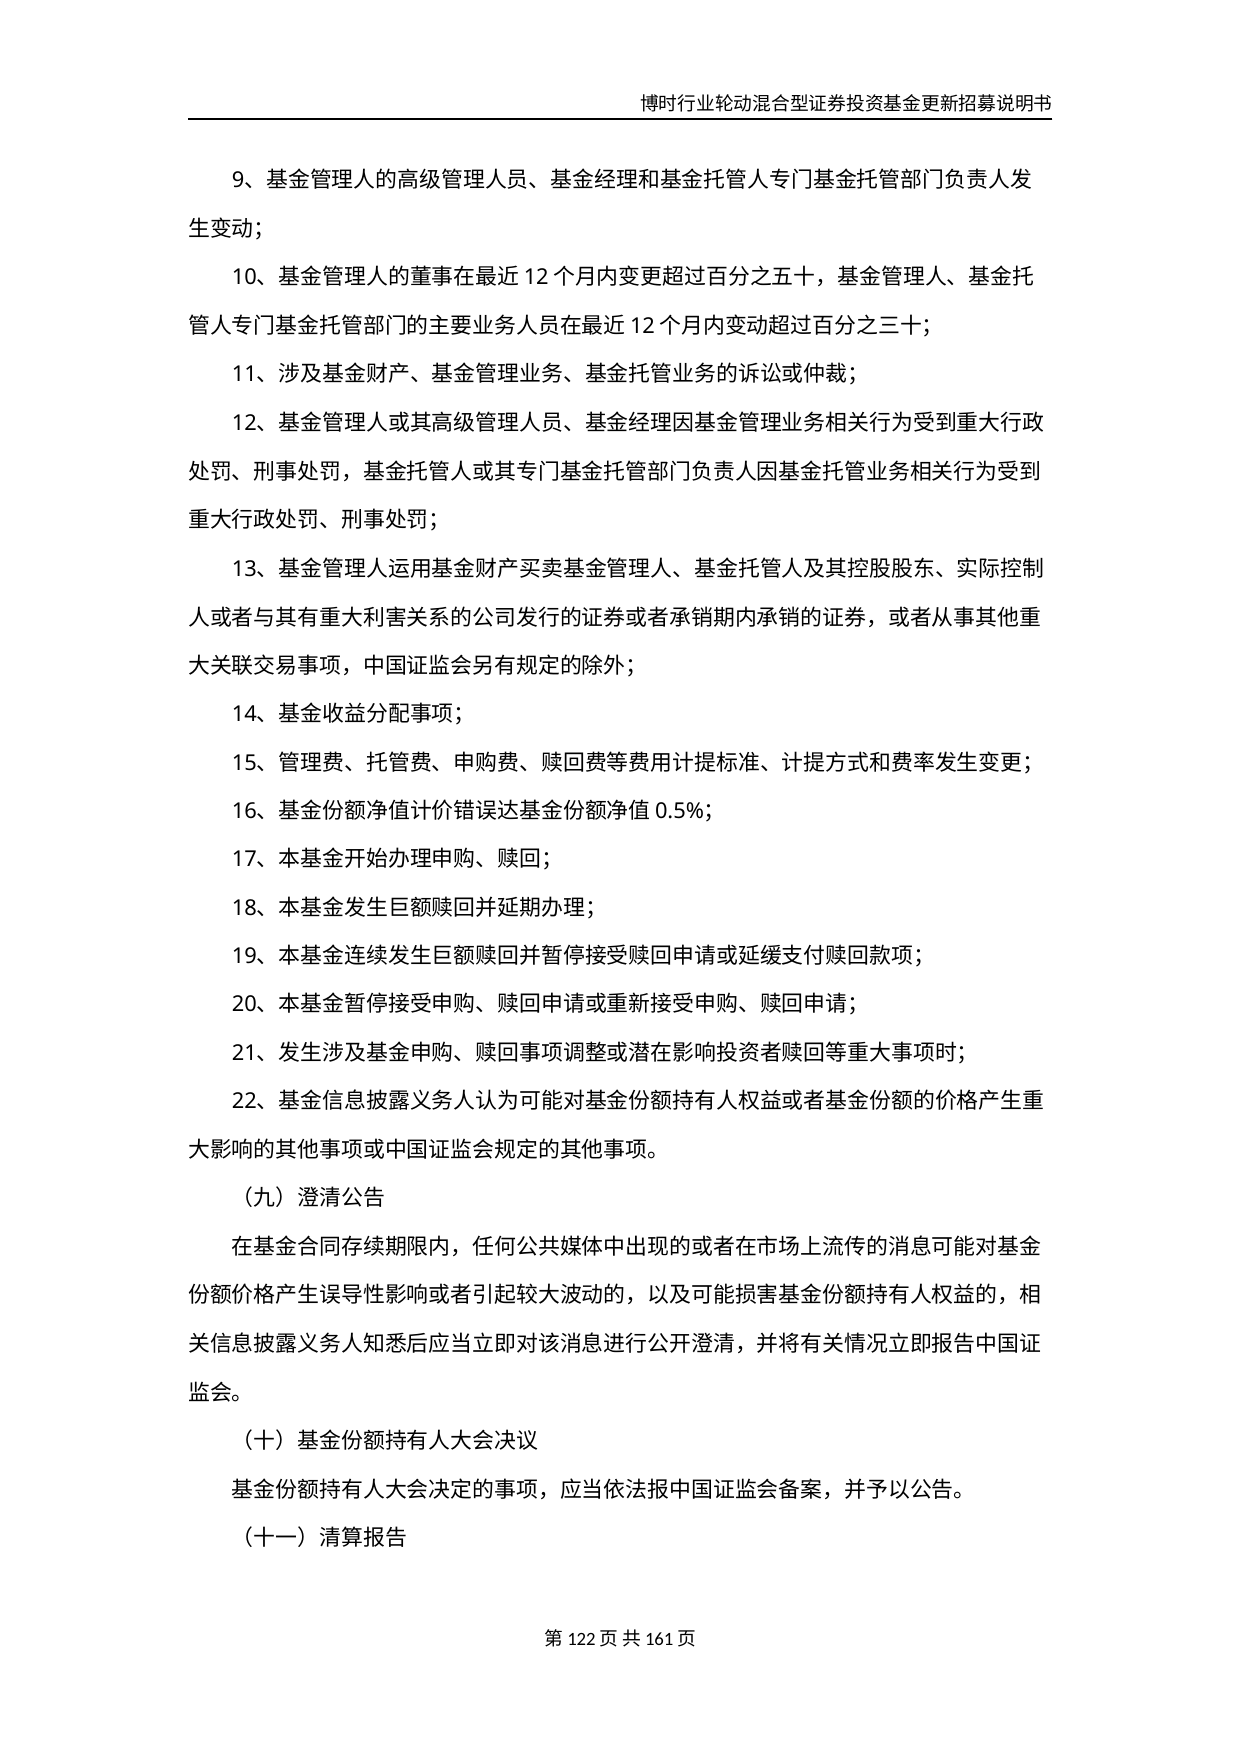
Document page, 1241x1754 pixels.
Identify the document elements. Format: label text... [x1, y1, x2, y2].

text 9、基金管理人的高级管理人员、基金经理和基金托管人专门基金托管部门负责人发生变动； [188, 162, 1052, 243]
text 21、发生涉及基金申购、赎回事项调整或潜在影响投资者赎回等重大事项时； [188, 1034, 1052, 1067]
text 14、基金收益分配事项； [188, 696, 1052, 729]
text （九）澄清公告 [188, 1180, 1052, 1212]
text （十一）清算报告 [188, 1519, 1052, 1552]
text 基金份额持有人大会决定的事项，应当依法报中国证监会备案，并予以公告。 [188, 1471, 1052, 1504]
text 17、本基金开始办理申购、赎回； [188, 841, 1052, 874]
text 10、基金管理人的董事在最近12个月内变更超过百分之五十，基金管理人、基金托管人专门基金托管部门的主要业务人员在最近12个月内变动超过百分之三十； [188, 259, 1052, 340]
text 19、本基金连续发生巨额赎回并暂停接受赎回申请或延缓支付赎回款项； [188, 938, 1052, 970]
text 12、基金管理人或其高级管理人员、基金经理因基金管理业务相关行为受到重大行政处罚、刑事处罚，基金托管人或其专门基金托管部门负责人因基金托管业务相关行为受到重大行政处罚、刑事处罚； [188, 404, 1052, 534]
text 在基金合同存续期限内，任何公共媒体中出现的或者在市场上流传的消息可能对基金份额价格产生误导性影响或者引起较大波动的，以及可能损害基金份额持有人权益的，相关信息披露义务人知悉后应当立即对该消息进行公开澄清，并将有关情况立即报告中国证监会。 [188, 1228, 1052, 1407]
text 20、本基金暂停接受申购、赎回申请或重新接受申购、赎回申请； [188, 986, 1052, 1019]
text 22、基金信息披露义务人认为可能对基金份额持有人权益或者基金份额的价格产生重大影响的其他事项或中国证监会规定的其他事项。 [188, 1083, 1052, 1164]
text 18、本基金发生巨额赎回并延期办理； [188, 889, 1052, 922]
text 11、涉及基金财产、基金管理业务、基金托管业务的诉讼或仲裁； [188, 356, 1052, 389]
text 13、基金管理人运用基金财产买卖基金管理人、基金托管人及其控股股东、实际控制人或者与其有重大利害关系的公司发行的证券或者承销期内承销的证券，或者从事其他重大关联交易事项，中国证监会另有规定的除外； [188, 550, 1052, 680]
text 15、管理费、托管费、申购费、赎回费等费用计提标准、计提方式和费率发生变更； [188, 744, 1052, 777]
text 16、基金份额净值计价错误达基金份额净值0.5%； [188, 793, 1052, 825]
text （十）基金份额持有人大会决议 [188, 1423, 1052, 1455]
